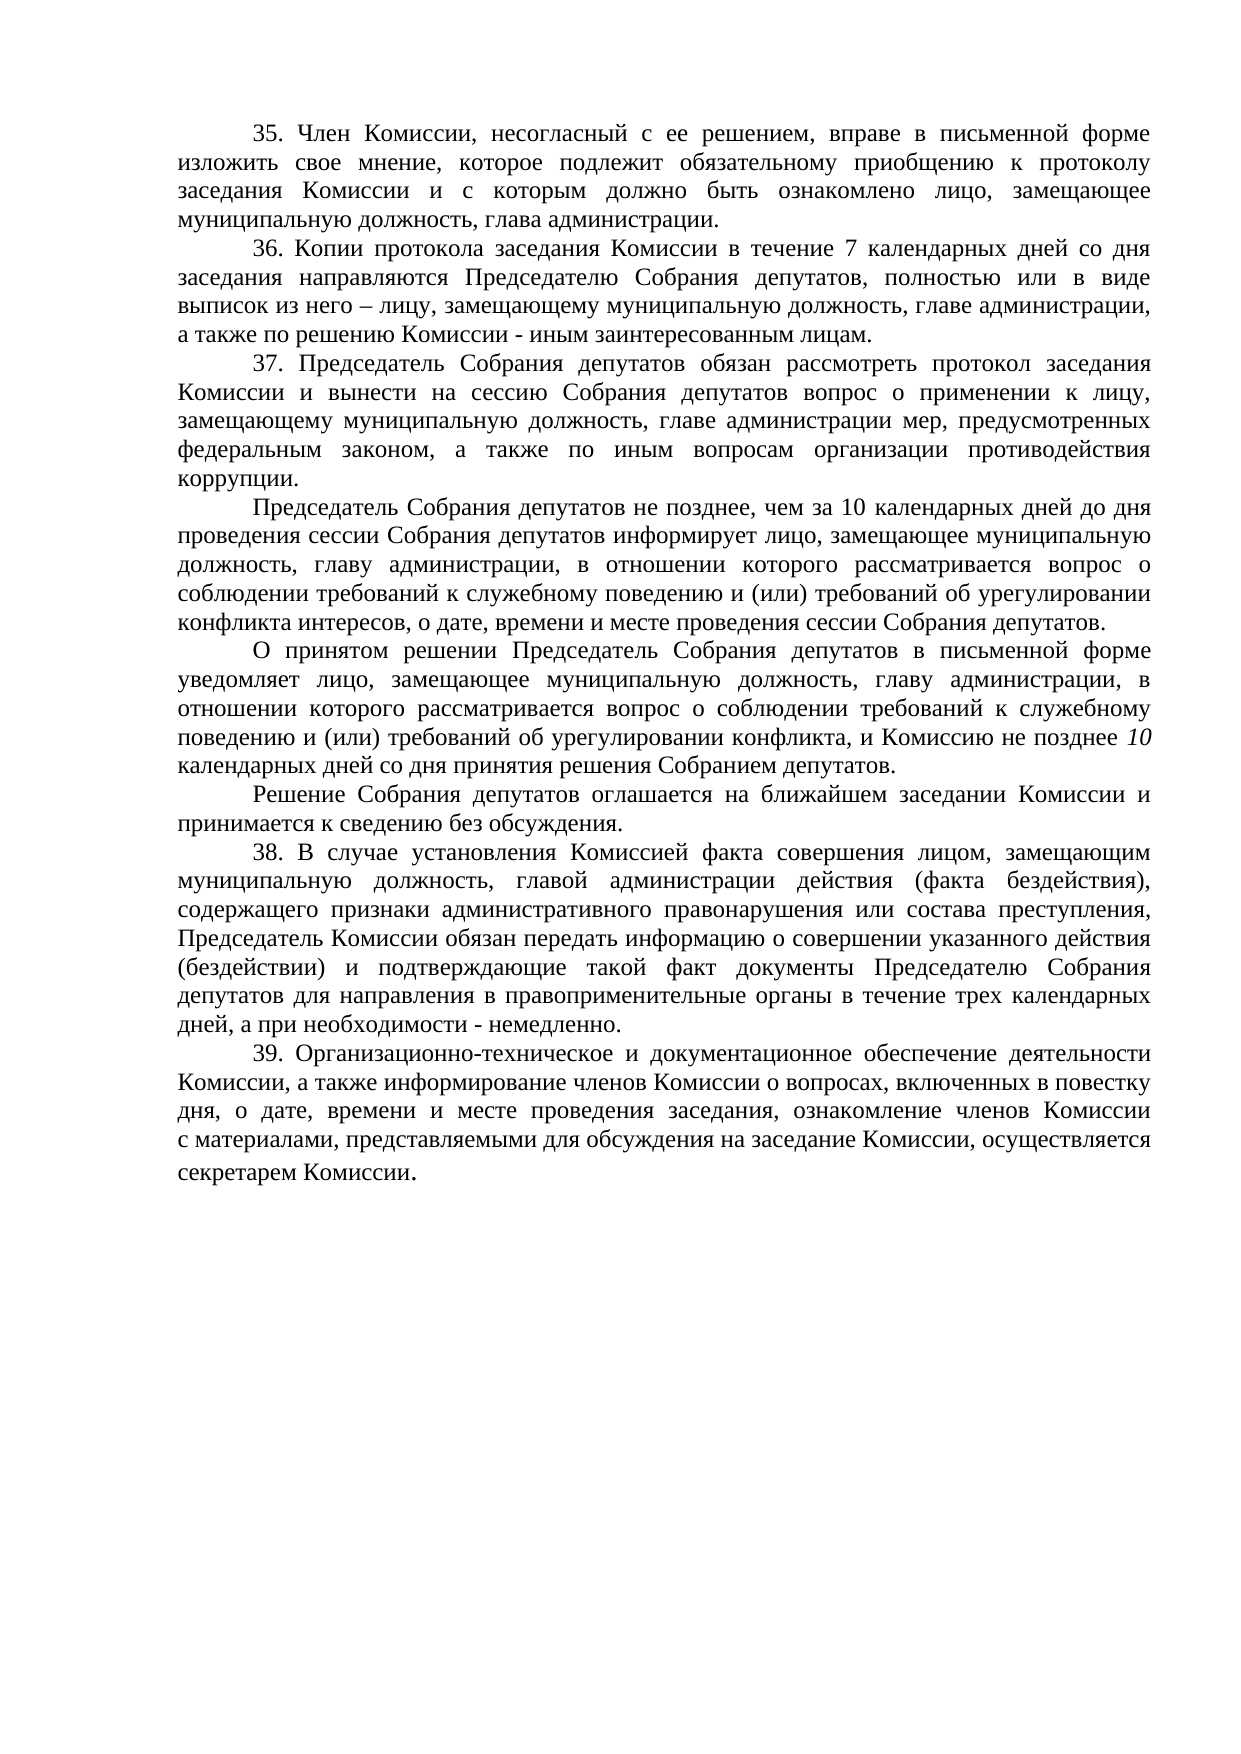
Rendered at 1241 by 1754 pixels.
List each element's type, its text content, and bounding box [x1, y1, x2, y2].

text 37. Председатель Собрания депутатов обязан рассмотреть протокол заседания Комиссии и вынести на сессию Собрания депутатов вопрос о применении к лицу, замещающему муниципальную должность, главе администрации мер, предусмотренных федеральным законом, а также по иным вопросам организации противодействия коррупции. [177, 348, 1152, 492]
text Председатель Собрания депутатов не позднее, чем за 10 календарных дней до дня проведения сессии Собрания депутатов информирует лицо, замещающее муниципальную должность, главу администрации, в отношении которого рассматривается вопрос о соблюдении требований к служебному поведению и (или) требований об урегулировании конфликта интересов, о дате, времени и месте проведения сессии Собрания депутатов. [177, 492, 1152, 636]
text 35. Член Комиссии, несогласный с ее решением, вправе в письменной форме изложить свое мнение, которое подлежит обязательному приобщению к протоколу заседания Комиссии и с которым должно быть ознакомлено лицо, замещающее муниципальную должность, глава администрации. [177, 118, 1152, 233]
text 36. Копии протокола заседания Комиссии в течение 7 календарных дней со дня заседания направляются Председателю Собрания депутатов, полностью или в виде выписок из него – лицу, замещающему муниципальную должность, главе администрации, а также по решению Комиссии - иным заинтересованным лицам. [177, 233, 1152, 348]
text 38. В случае установления Комиссией факта совершения лицом, замещающим муниципальную должность, главой администрации действия (факта бездействия), содержащего признаки административного правонарушения или состава преступления, Председатель Комиссии обязан передать информацию о совершении указанного действия (бездействии) и подтверждающие такой факт документы Председателю Собрания депутатов для направления в правоприменительные органы в течение трех календарных дней, а при необходимости - немедленно. [177, 837, 1152, 1038]
text 39. Организационно-техническое и документационное обеспечение деятельности Комиссии, а также информирование членов Комиссии о вопросах, включенных в повестку дня, о дате, времени и месте проведения заседания, ознакомление членов Комиссии с материалами, представляемыми для обсуждения на заседание Комиссии, осуществляется секретарем Комиссии. [177, 1038, 1152, 1187]
text Решение Собрания депутатов оглашается на ближайшем заседании Комиссии и принимается к сведению без обсуждения. [177, 779, 1152, 837]
text О принятом решении Председатель Собрания депутатов в письменной форме уведомляет лицо, замещающее муниципальную должность, главу администрации, в отношении которого рассматривается вопрос о соблюдении требований к служебному поведению и (или) требований об урегулировании конфликта, и Комиссию не позднее 10 календарных дней со дня принятия решения Собранием депутатов. [177, 636, 1152, 779]
